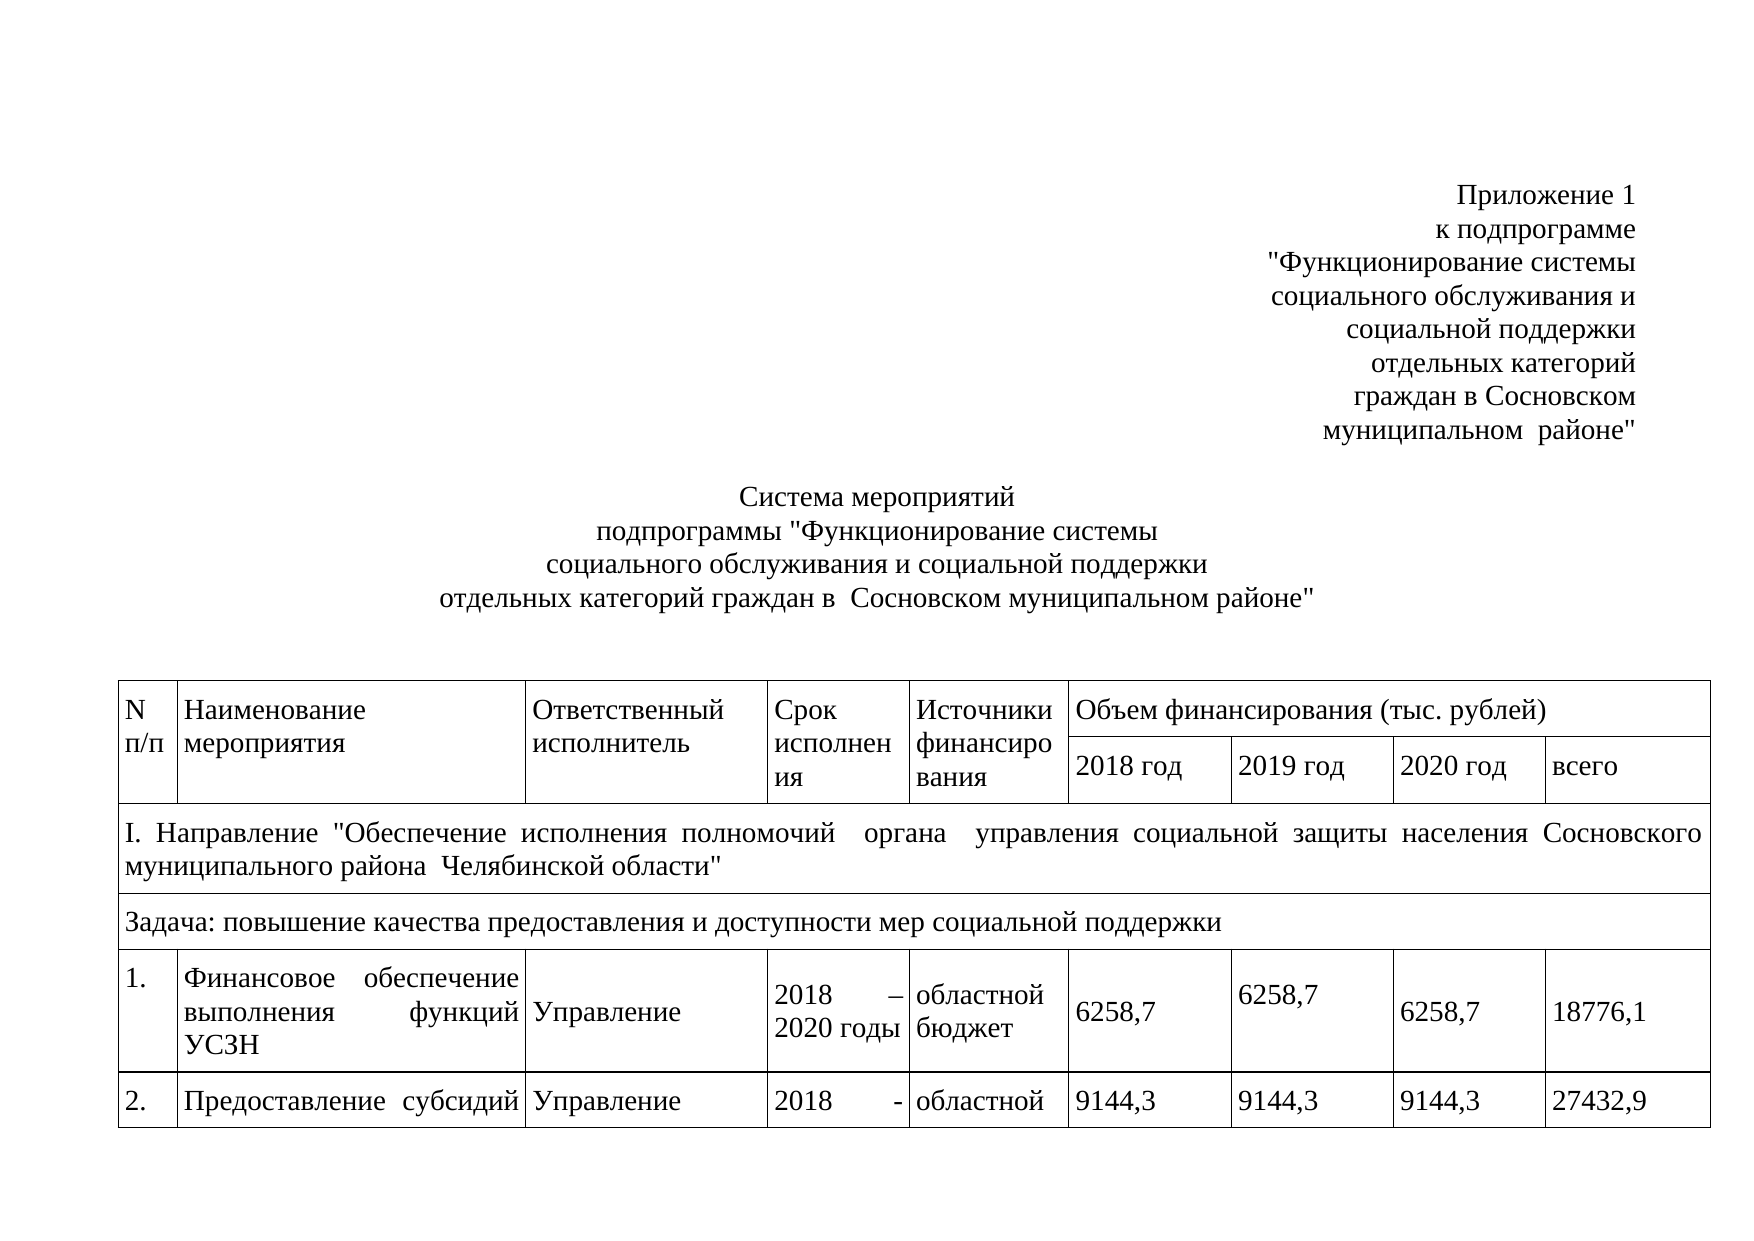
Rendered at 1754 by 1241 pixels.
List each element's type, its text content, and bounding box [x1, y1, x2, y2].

table_cell Управление [526, 950, 767, 1071]
table_cell 6258,7 [1394, 950, 1545, 1071]
table_header Объем финансирования (тыс. рублей) [1069, 681, 1710, 736]
text граждан в Сосновском [118, 378, 1636, 412]
table_cell Финансовое обеспечение выполнения функций УСЗН [178, 950, 525, 1071]
table_cell 9144,3 [1394, 1073, 1545, 1127]
table_cell 27432,9 [1546, 1073, 1710, 1127]
table_cell 9144,3 [1069, 1073, 1231, 1127]
table_cell областной бюджет [910, 950, 1068, 1071]
table_cell 2019 год [1232, 737, 1393, 803]
table_cell всего [1546, 737, 1710, 803]
table_header Наименование мероприятия [178, 681, 525, 803]
table_cell 6258,7 [1069, 950, 1231, 1071]
table_cell областной бюджет [910, 1073, 1068, 1127]
table_cell 9144,3 [1232, 1073, 1393, 1127]
table_header Ответственный исполнитель [526, 681, 767, 803]
text Приложение 1 [118, 177, 1636, 211]
table_header Срок исполнения [768, 681, 909, 803]
table_cell 6258,7 [1232, 950, 1393, 1071]
text социального обслуживания и [118, 278, 1636, 311]
table_cell Управление [526, 1073, 767, 1127]
table_cell 2018 - 2020 годы [768, 1073, 909, 1127]
table_cell 2018 год [1069, 737, 1231, 803]
table_cell 2. [119, 1073, 177, 1127]
text социального обслуживания и социальной поддержки [118, 546, 1636, 580]
table_header N п/п [119, 681, 177, 803]
table_cell 18776,1 [1546, 950, 1710, 1071]
table_cell 1. [119, 950, 177, 1071]
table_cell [178, 1073, 525, 1127]
text социальной поддержки [118, 311, 1636, 345]
text подпрограммы "Функционирование системы [118, 513, 1636, 546]
text отдельных категорий граждан в Сосновском муниципальном районе" [118, 580, 1636, 613]
text муниципальном районе" [118, 412, 1636, 446]
table_cell 2020 год [1394, 737, 1545, 803]
text "Функционирование системы [118, 244, 1636, 278]
text Система мероприятий [118, 479, 1636, 513]
table_header Источники финансирования [910, 681, 1068, 803]
table_cell Задача: повышение качества предоставления и доступности мер социальной поддержки [119, 894, 1710, 948]
text отдельных категорий [118, 345, 1636, 378]
table_cell I. Направление "Обеспечение исполнения полномочий органа управления социальной защиты населения Сосновского муниципального района Челябинской области" [119, 804, 1710, 893]
table_cell 2018 – 2020 годы [768, 950, 909, 1071]
text к подпрограмме [118, 211, 1636, 244]
